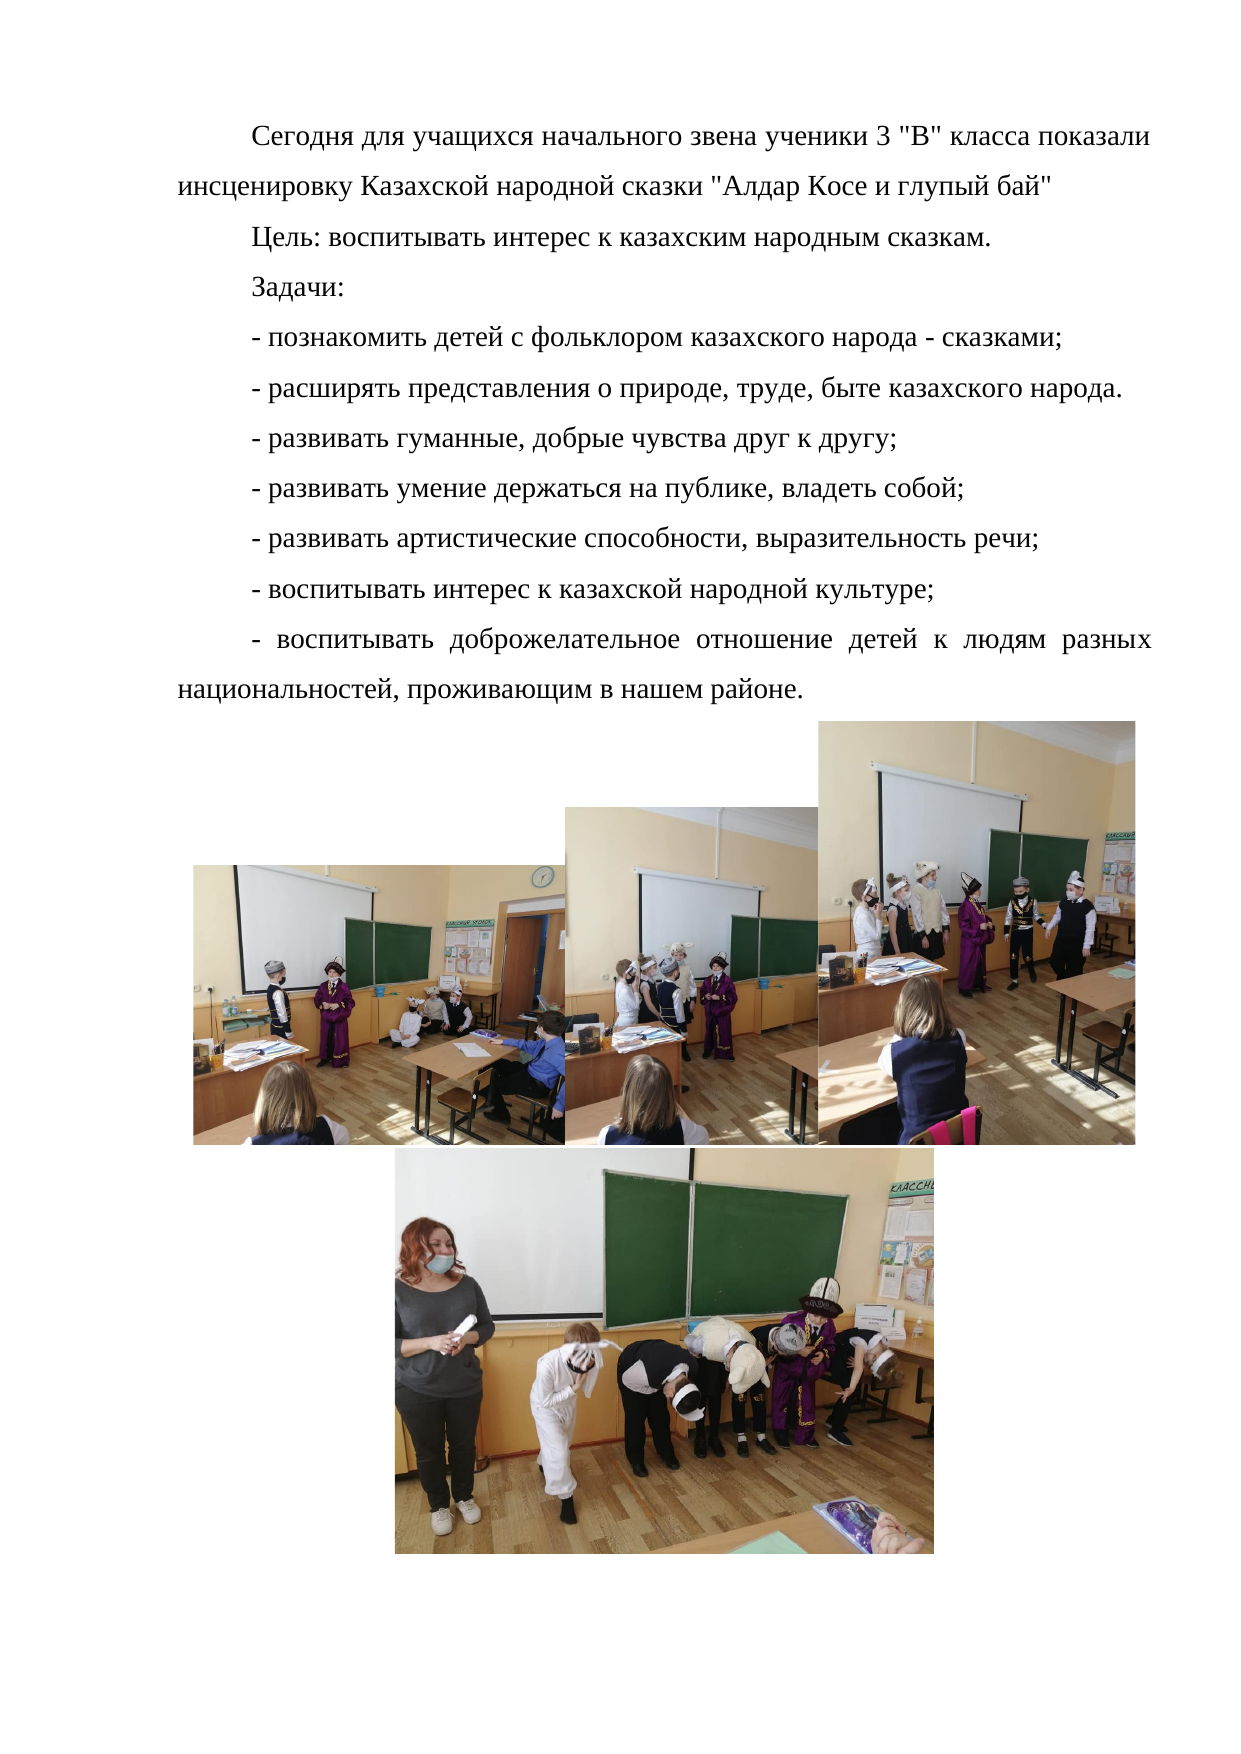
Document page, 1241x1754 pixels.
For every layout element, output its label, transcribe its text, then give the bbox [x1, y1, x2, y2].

picture [394, 1148, 934, 1554]
text - развивать артистические способности, выразительность речи; [177, 521, 1152, 554]
text - воспитывать интерес к казахской народной культуре; [177, 571, 1152, 604]
text Сегодня для учащихся начального звена ученики 3 "В" класса показали инсценировку Казахской народной сказки "Алдар Косе и глупый бай" [177, 118, 1152, 202]
text - развивать умение держаться на публике, владеть собой; [177, 470, 1152, 504]
text - воспитывать доброжелательное отношение детей к людям разных национальностей, проживающим в нашем районе. [177, 621, 1152, 705]
text - расширять представления о природе, труде, быте казахского народа. [177, 370, 1152, 403]
text - познакомить детей с фольклором казахского народа - сказками; [177, 319, 1152, 353]
text Цель: воспитывать интерес к казахским народным сказкам. [177, 219, 1152, 252]
picture [193, 721, 1136, 1145]
text - развивать гуманные, добрые чувства друг к другу; [177, 420, 1152, 453]
text Задачи: [177, 269, 1152, 303]
